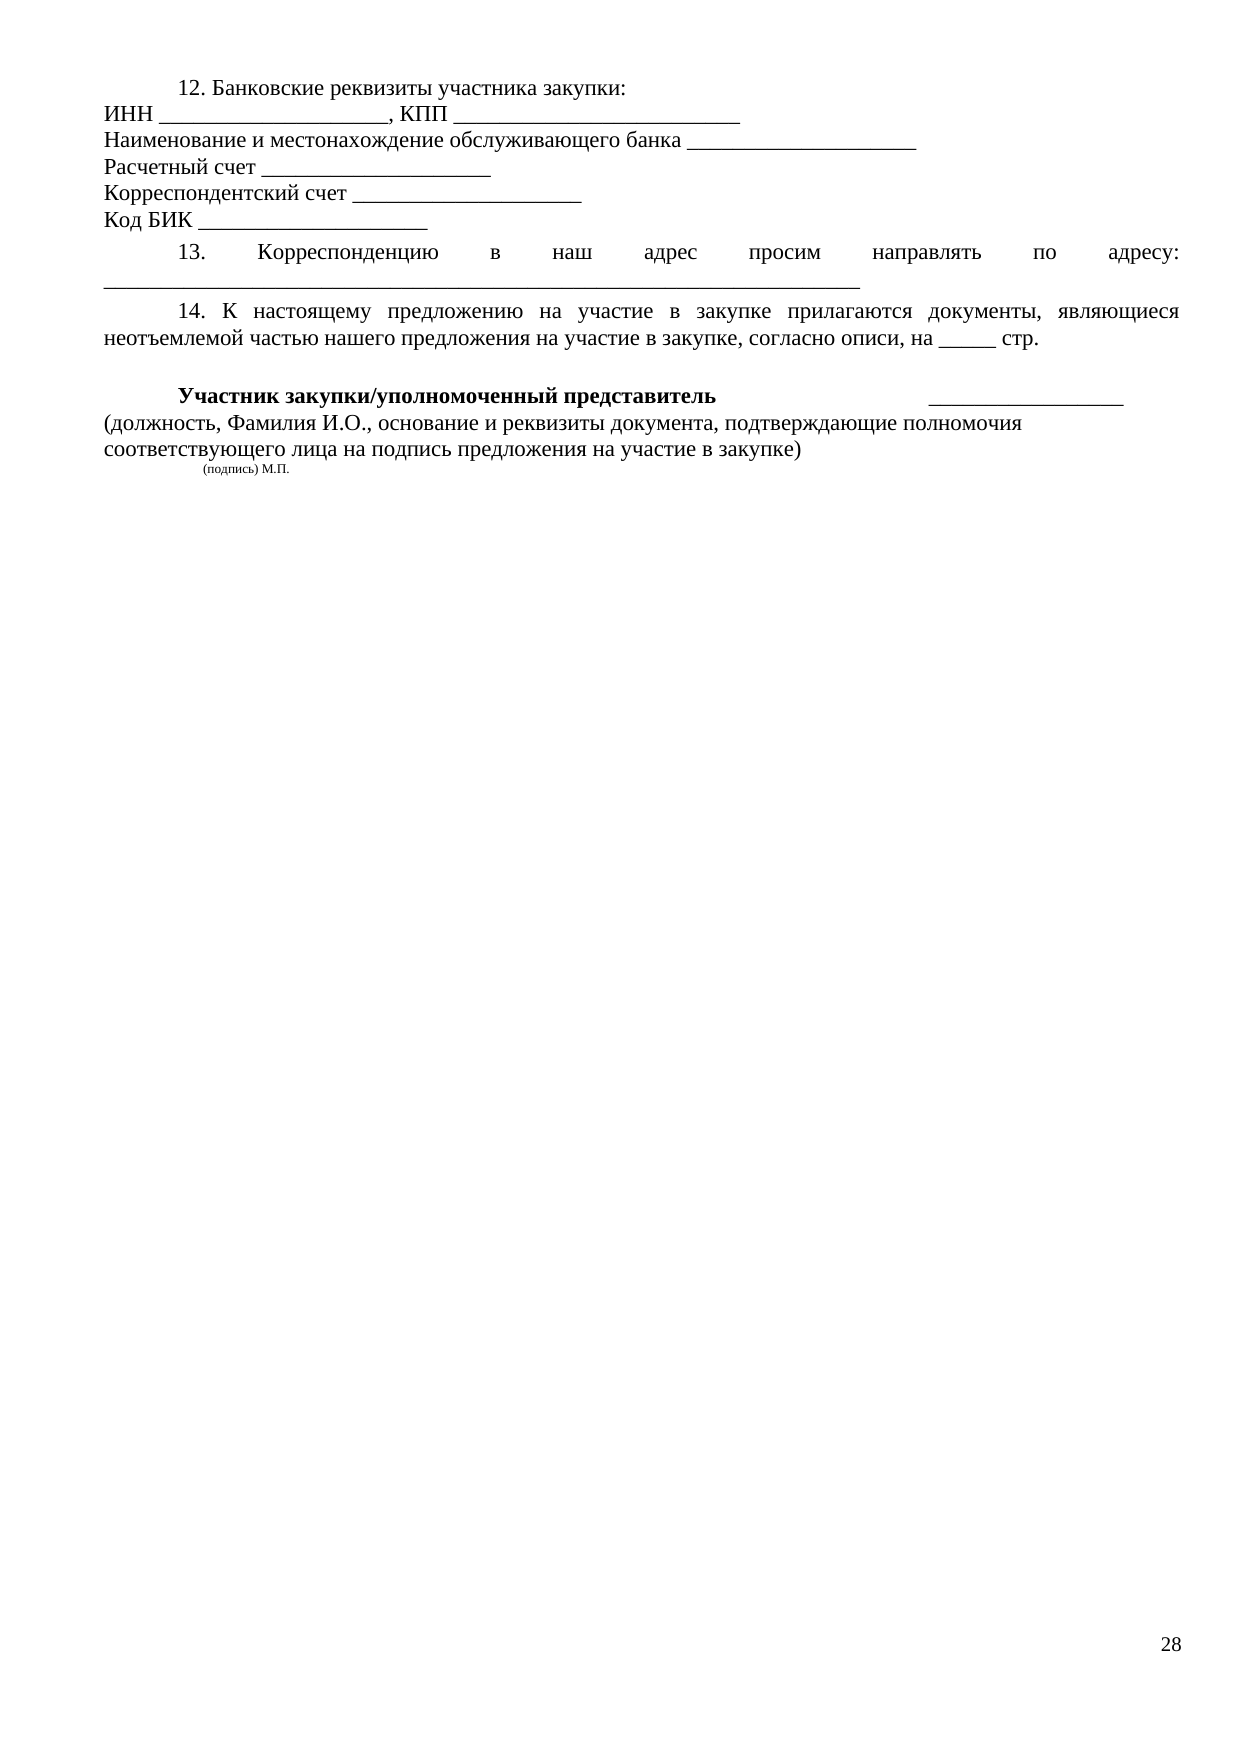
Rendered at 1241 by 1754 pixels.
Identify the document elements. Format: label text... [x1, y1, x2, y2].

text Корреспондентский счет ____________________ [103, 179, 1181, 206]
text Участник закупки/уполномоченный представитель _________________ (должность, Фамилия И.О., основание и реквизиты документа, подтверждающие полномочия соответствующего лица на подпись предложения на участие в закупке) [103, 382, 1181, 462]
text Расчетный счет ____________________ [103, 153, 1181, 179]
text 14. К настоящему предложению на участие в закупке прилагаются документы, являющиеся неотъемлемой частью нашего предложения на участие в закупке, согласно описи, на _____ стр. [103, 297, 1181, 350]
text 12. Банковские реквизиты участника закупки: [103, 74, 1181, 100]
text Наименование и местонахождение обслуживающего банка ____________________ [103, 127, 1181, 153]
text (подпись) М.П. [103, 462, 1181, 488]
text Код БИК ____________________ [103, 206, 1181, 232]
text ИНН ____________________, КПП _________________________ [103, 100, 1181, 127]
text 13. Корреспонденцию в наш адрес просим направлять по адресу: __________________________________________________________________ [103, 238, 1181, 291]
